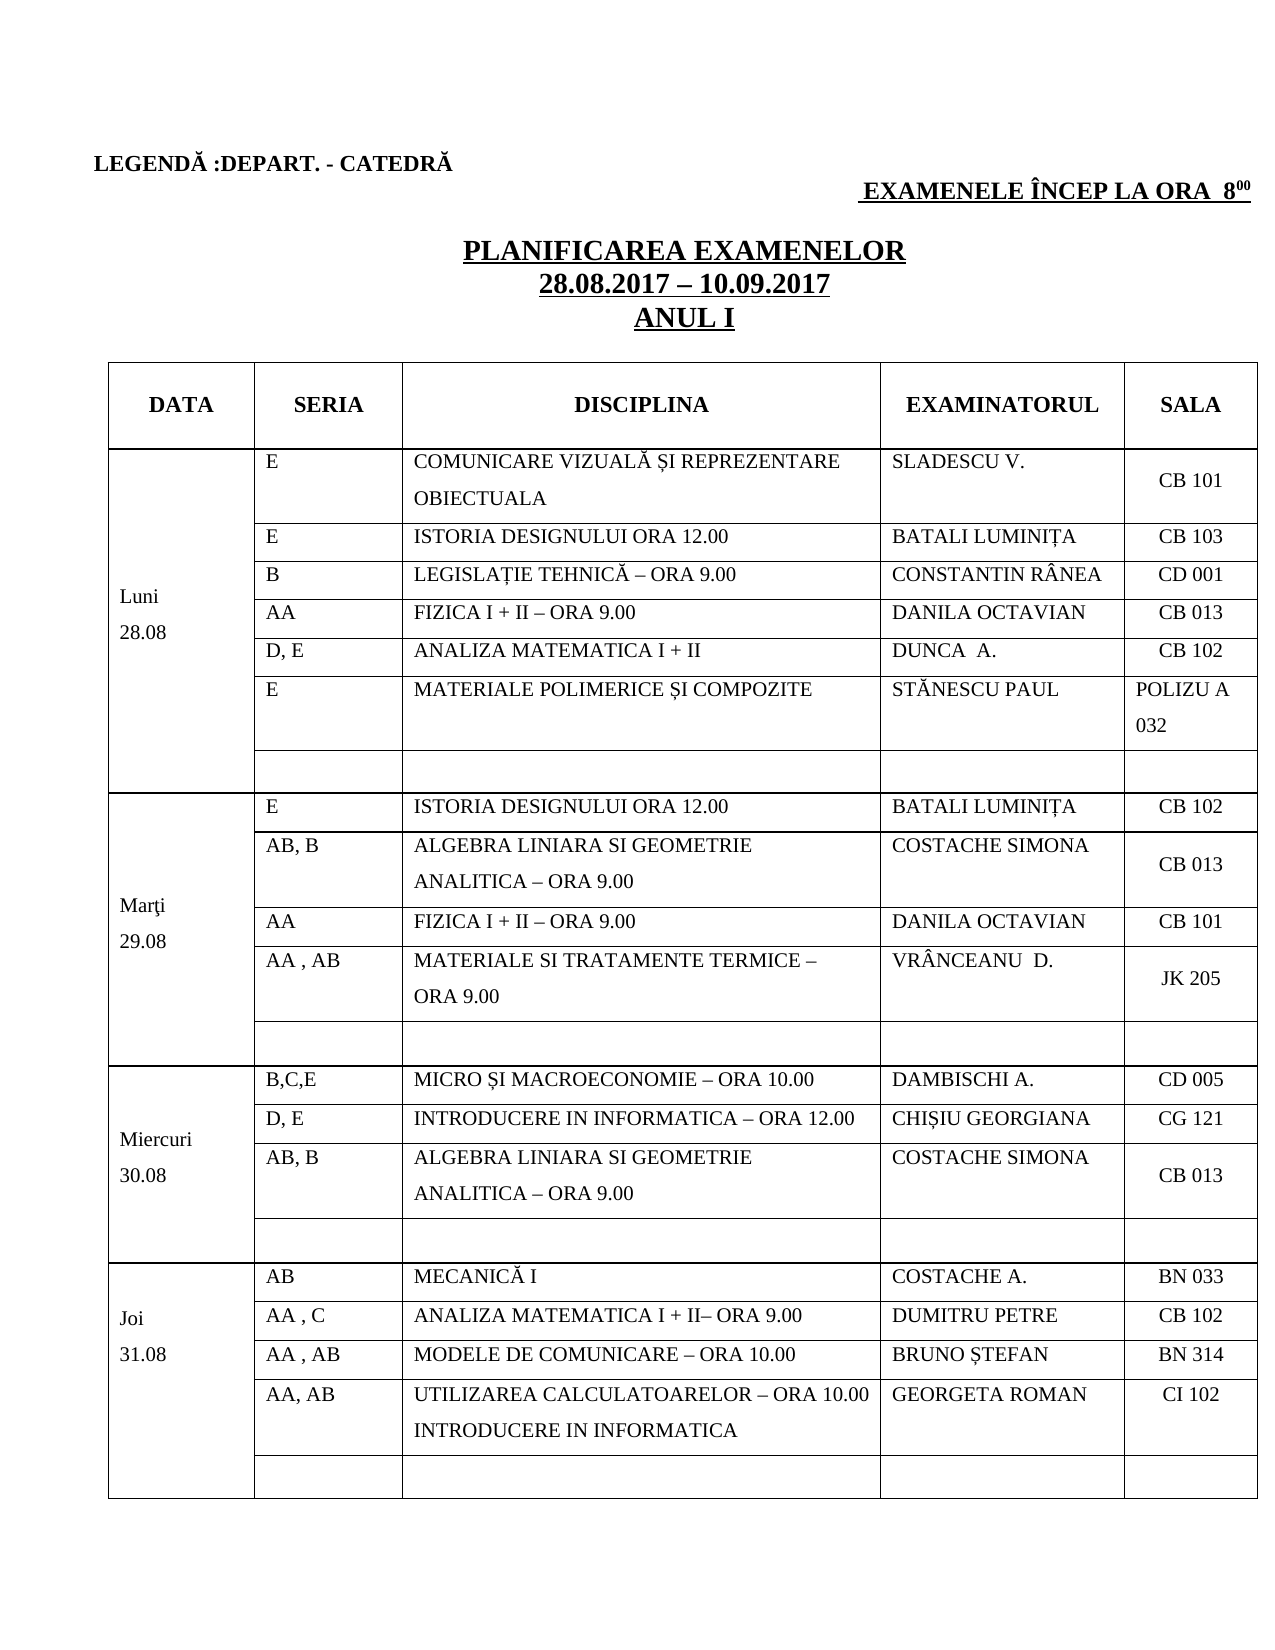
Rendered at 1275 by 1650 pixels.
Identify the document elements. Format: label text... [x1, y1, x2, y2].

table_cell ALGEBRA LINIARA SI GEOMETRIE ANALITICA – ORA 9.00 [403, 1144, 880, 1218]
table_cell E [255, 794, 402, 831]
table_cell [1125, 751, 1257, 792]
table_cell CB 101 [1125, 908, 1257, 946]
table_cell [403, 1456, 880, 1498]
table_cell AA , AB [255, 1341, 402, 1379]
table_cell [255, 1456, 402, 1498]
table_cell MATERIALE POLIMERICE ȘI COMPOZITE [403, 677, 880, 750]
table_cell CB 103 [1125, 524, 1257, 561]
table_cell CHIȘIU GEORGIANA [881, 1105, 1124, 1143]
table_cell AB, B [255, 1144, 402, 1218]
text LEGENDĂ :DEPART. - CATEDRĂ [94, 150, 1275, 176]
table_cell GEORGETA ROMAN [881, 1380, 1124, 1455]
table_cell [881, 751, 1124, 792]
table_cell ISTORIA DESIGNULUI ORA 12.00 [403, 794, 880, 831]
table_cell CONSTANTIN RÂNEA [881, 562, 1124, 599]
table_cell DANILA OCTAVIAN [881, 908, 1124, 946]
table_cell COSTACHE A. [881, 1264, 1124, 1301]
table_cell [255, 1022, 402, 1064]
table_cell CG 121 [1125, 1105, 1257, 1143]
table_cell VRÂNCEANU D. [881, 947, 1124, 1021]
table_cell Luni 28.08 [109, 450, 254, 792]
table_cell Miercuri 30.08 [109, 1067, 254, 1262]
table_header SERIA [255, 363, 402, 447]
table_cell DANILA OCTAVIAN [881, 600, 1124, 637]
table_cell MECANICĂ I [403, 1264, 880, 1301]
table_cell SLADESCU V. [881, 450, 1124, 523]
table_cell CB 013 [1125, 600, 1257, 637]
table_cell STĂNESCU PAUL [881, 677, 1124, 750]
table_cell [881, 1219, 1124, 1262]
table_cell AA [255, 600, 402, 637]
table_cell Joi 31.08 [109, 1264, 254, 1498]
table_header SALA [1125, 363, 1257, 447]
table_cell BATALI LUMINIȚA [881, 524, 1124, 561]
table_cell E [255, 450, 402, 523]
table_cell Marţi 29.08 [109, 794, 254, 1064]
table_cell COSTACHE SIMONA [881, 833, 1124, 907]
table_cell CB 102 [1125, 1302, 1257, 1340]
table_cell [255, 1219, 402, 1262]
table_cell [881, 1456, 1124, 1498]
table_cell BATALI LUMINIȚA [881, 794, 1124, 831]
table_cell MATERIALE SI TRATAMENTE TERMICE – ORA 9.00 [403, 947, 880, 1021]
table_cell CB 013 [1125, 833, 1257, 907]
table_cell AA , AB [255, 947, 402, 1021]
table_cell AB, B [255, 833, 402, 907]
table_cell CD 001 [1125, 562, 1257, 599]
table_cell UTILIZAREA CALCULATOARELOR – ORA 10.00 INTRODUCERE IN INFORMATICA [403, 1380, 880, 1455]
table_cell B,C,E [255, 1067, 402, 1104]
table_cell [1125, 1456, 1257, 1498]
table_cell [1125, 1022, 1257, 1064]
text PLANIFICAREA EXAMENELOR [94, 233, 1275, 267]
table_cell MICRO ȘI MACROECONOMIE – ORA 10.00 [403, 1067, 880, 1104]
table_cell BN 033 [1125, 1264, 1257, 1301]
table_cell [403, 751, 880, 792]
table_header DISCIPLINA [403, 363, 880, 447]
text 28.08.2017 – 10.09.2017 [94, 267, 1275, 300]
table_cell COSTACHE SIMONA [881, 1144, 1124, 1218]
table_cell ANALIZA MATEMATICA I + II [403, 639, 880, 676]
table_cell CB 013 [1125, 1144, 1257, 1218]
table_cell DUNCA A. [881, 639, 1124, 676]
table_cell INTRODUCERE IN INFORMATICA – ORA 12.00 [403, 1105, 880, 1143]
table_cell CB 101 [1125, 450, 1257, 523]
table_cell FIZICA I + II – ORA 9.00 [403, 600, 880, 637]
table_cell [255, 751, 402, 792]
table_cell DAMBISCHI A. [881, 1067, 1124, 1104]
table_header DATA [109, 363, 254, 447]
table_cell CB 102 [1125, 794, 1257, 831]
table_cell LEGISLAȚIE TEHNICĂ – ORA 9.00 [403, 562, 880, 599]
table_cell [881, 1022, 1124, 1064]
table_cell ANALIZA MATEMATICA I + II– ORA 9.00 [403, 1302, 880, 1340]
table_cell AA [255, 908, 402, 946]
table_cell D, E [255, 1105, 402, 1143]
table_cell E [255, 677, 402, 750]
text EXAMENELE ÎNCEP LA ORA 800 [94, 176, 1275, 205]
table_cell COMUNICARE VIZUALĂ ȘI REPREZENTARE OBIECTUALA [403, 450, 880, 523]
table_cell AA , C [255, 1302, 402, 1340]
table_header EXAMINATORUL [881, 363, 1124, 447]
table_cell E [255, 524, 402, 561]
table_cell BRUNO ȘTEFAN [881, 1341, 1124, 1379]
table_cell DUMITRU PETRE [881, 1302, 1124, 1340]
table_cell AA, AB [255, 1380, 402, 1455]
table_cell ISTORIA DESIGNULUI ORA 12.00 [403, 524, 880, 561]
table_cell MODELE DE COMUNICARE – ORA 10.00 [403, 1341, 880, 1379]
table_cell CB 102 [1125, 639, 1257, 676]
text ANUL I [94, 300, 1275, 334]
table_cell ALGEBRA LINIARA SI GEOMETRIE ANALITICA – ORA 9.00 [403, 833, 880, 907]
table_cell CD 005 [1125, 1067, 1257, 1104]
table_cell POLIZU A 032 [1125, 677, 1257, 750]
table_cell AB [255, 1264, 402, 1301]
table_cell [1125, 1219, 1257, 1262]
table_cell CI 102 [1125, 1380, 1257, 1455]
table_cell D, E [255, 639, 402, 676]
table_cell [403, 1022, 880, 1064]
table_cell JK 205 [1125, 947, 1257, 1021]
table_cell BN 314 [1125, 1341, 1257, 1379]
table_cell [403, 1219, 880, 1262]
table_cell B [255, 562, 402, 599]
table_cell FIZICA I + II – ORA 9.00 [403, 908, 880, 946]
